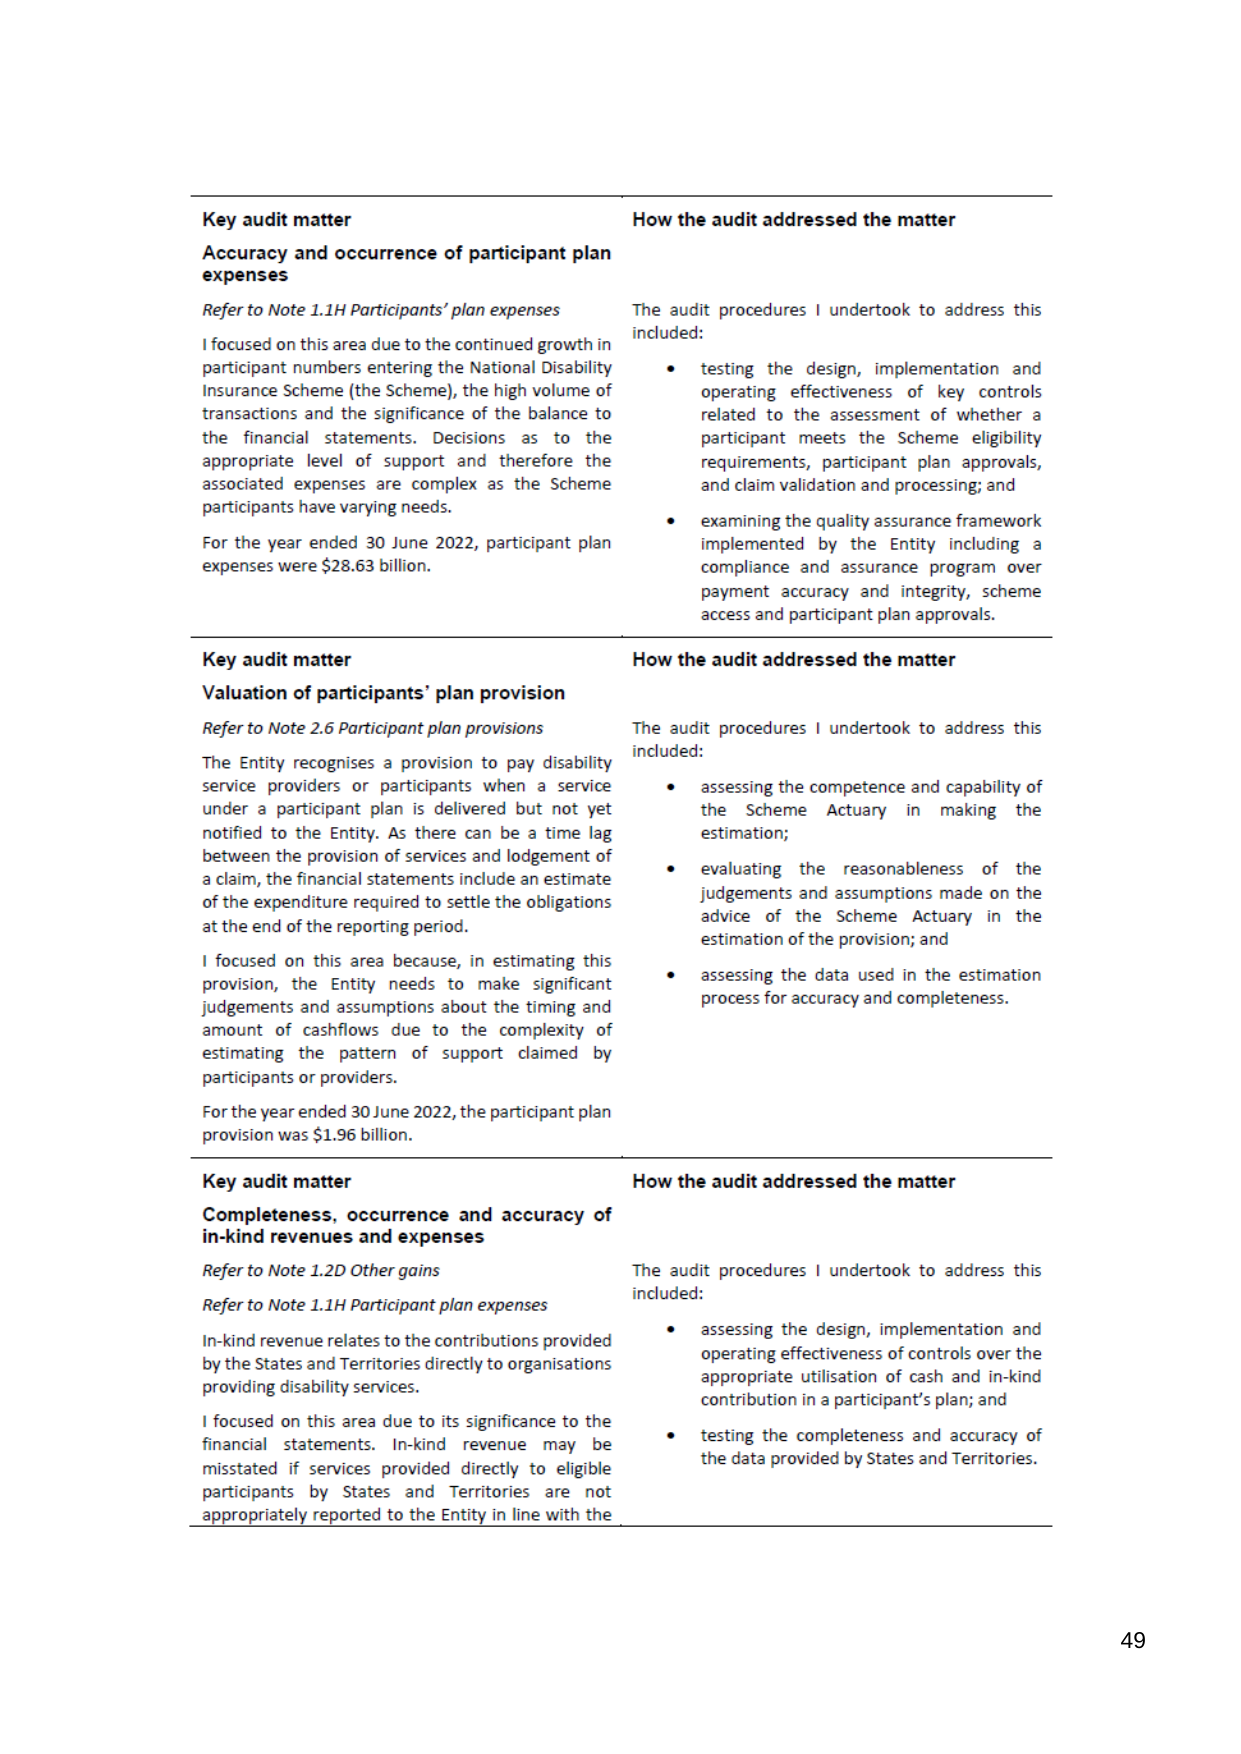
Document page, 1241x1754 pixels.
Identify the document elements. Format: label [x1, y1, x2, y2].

picture [100, 106, 1128, 1604]
